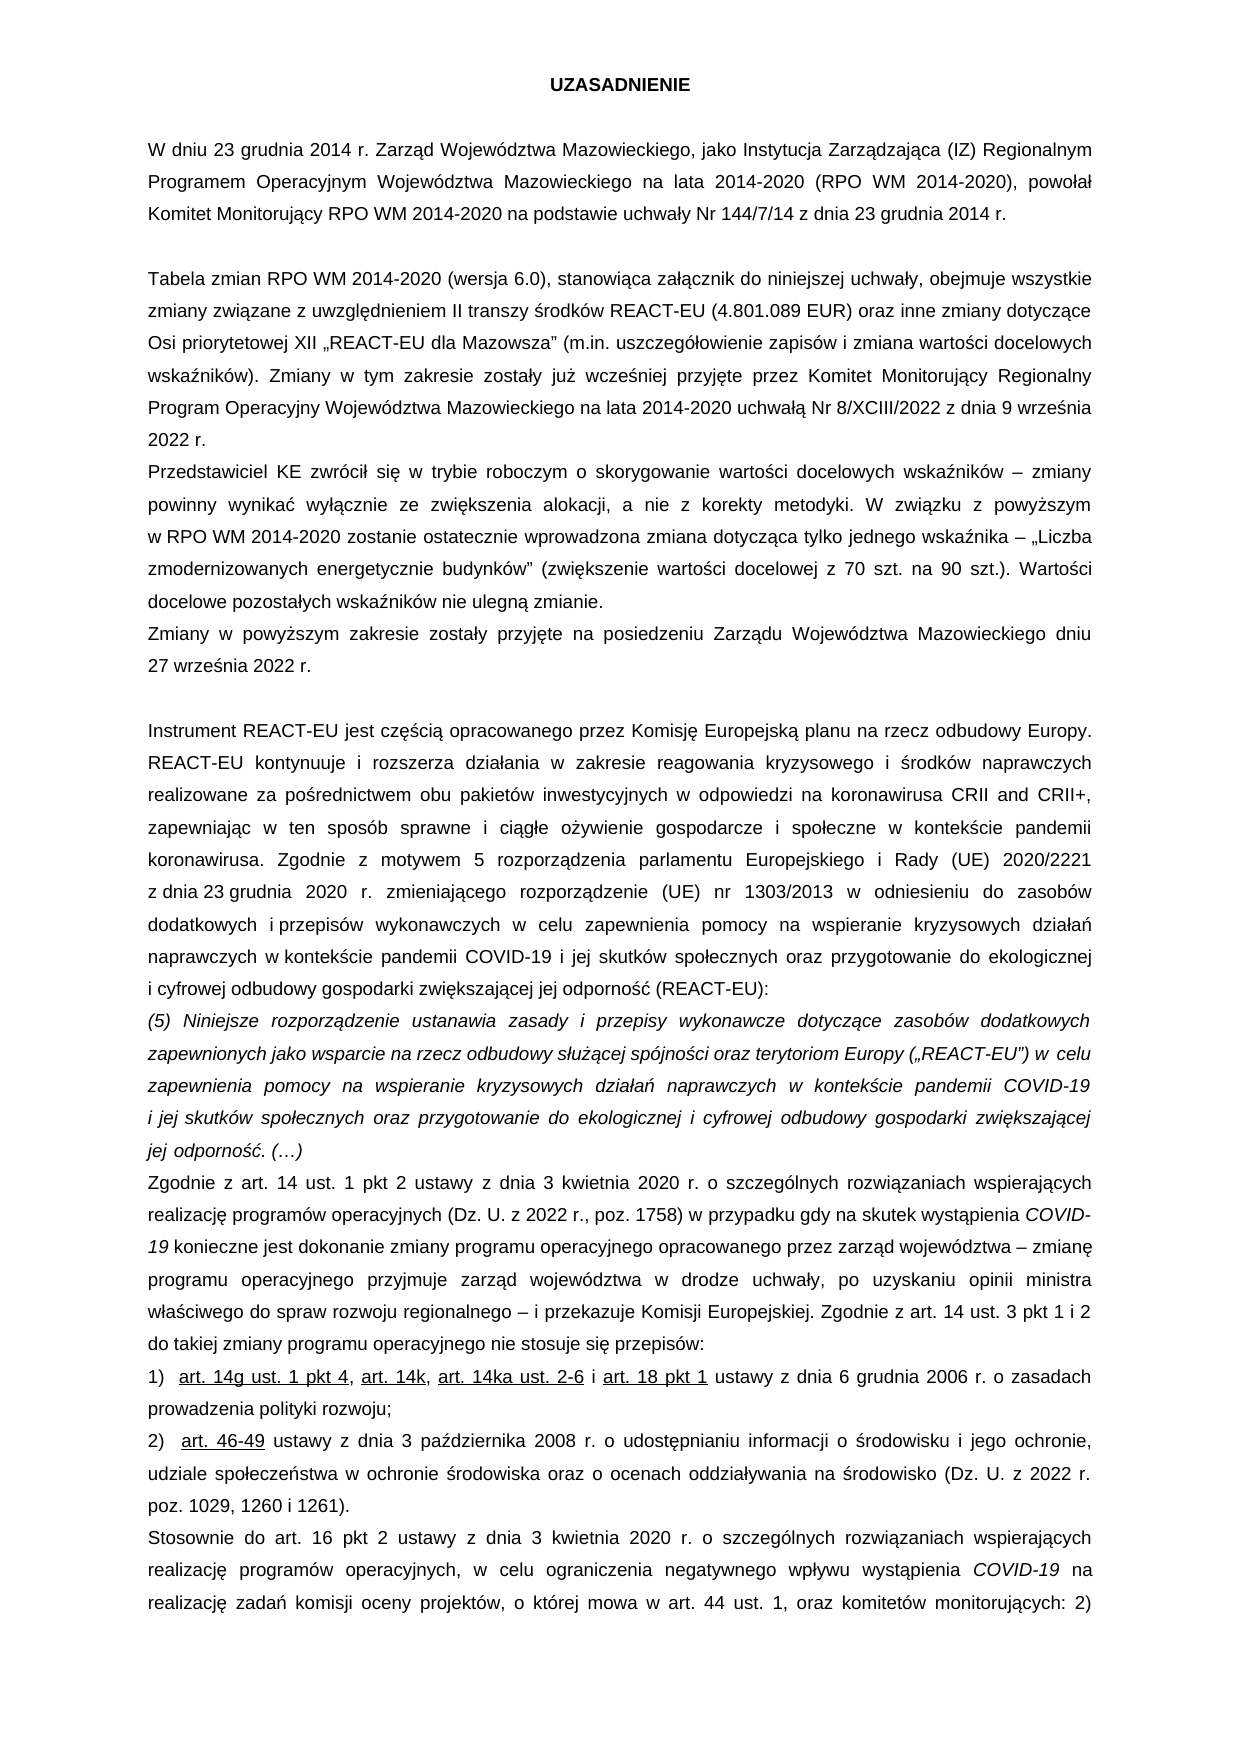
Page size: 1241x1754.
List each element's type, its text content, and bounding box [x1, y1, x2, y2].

text 1) art. 14g ust. 1 pkt 4, art. 14k, art. 14ka ust. 2-6 i art. 18 pkt 1 ustawy z dnia 6 grudnia 2006 r. o zasadach prowadzenia polityki rozwoju; [148, 1366, 1092, 1419]
text UZASADNIENIE [148, 74, 1092, 95]
text 2) art. 46-49 ustawy z dnia 3 października 2008 r. o udostępnianiu informacji o środowisku i jego ochronie, udziale społeczeństwa w ochronie środowiska oraz o ocenach oddziaływania na środowisko (Dz. U. z 2022 r. poz. 1029, 1260 i 1261). [148, 1430, 1092, 1516]
text Zgodnie z art. 14 ust. 1 pkt 2 ustawy z dnia 3 kwietnia 2020 r. o szczególnych rozwiązaniach wspierających realizację programów operacyjnych (Dz. U. z 2022 r., poz. 1758) w przypadku gdy na skutek wystąpienia COVID-19 konieczne jest dokonanie zmiany programu operacyjnego opracowanego przez zarząd województwa – zmianę programu operacyjnego przyjmuje zarząd województwa w drodze uchwały, po uzyskaniu opinii ministra właściwego do spraw rozwoju regionalnego – i przekazuje Komisji Europejskiej. Zgodnie z art. 14 ust. 3 pkt 1 i 2 do takiej zmiany programu operacyjnego nie stosuje się przepisów: [148, 1172, 1092, 1355]
text Zmiany w powyższym zakresie zostały przyjęte na posiedzeniu Zarządu Województwa Mazowieckiego dniu 27 września 2022 r. [148, 623, 1092, 677]
text Przedstawiciel KE zwrócił się w trybie roboczym o skorygowanie wartości docelowych wskaźników – zmiany powinny wynikać wyłącznie ze zwiększenia alokacji, a nie z korekty metodyki. W związku z powyższym w RPO WM 2014-2020 zostanie ostatecznie wprowadzona zmiana dotycząca tylko jednego wskaźnika – „Liczba zmodernizowanych energetycznie budynków” (zwiększenie wartości docelowej z 70 szt. na 90 szt.). Wartości docelowe pozostałych wskaźników nie ulegną zmianie. [148, 461, 1092, 612]
text Instrument REACT-EU jest częścią opracowanego przez Komisję Europejską planu na rzecz odbudowy Europy. REACT-EU kontynuuje i rozszerza działania w zakresie reagowania kryzysowego i środków naprawczych realizowane za pośrednictwem obu pakietów inwestycyjnych w odpowiedzi na koronawirusa CRII and CRII+, zapewniając w ten sposób sprawne i ciągłe ożywienie gospodarcze i społeczne w kontekście pandemii koronawirusa. Zgodnie z motywem 5 rozporządzenia parlamentu Europejskiego i Rady (UE) 2020/2221 z dnia 23 grudnia 2020 r. zmieniającego rozporządzenie (UE) nr 1303/2013 w odniesieniu do zasobów dodatkowych i przepisów wykonawczych w celu zapewnienia pomocy na wspieranie kryzysowych działań naprawczych w kontekście pandemii COVID-19 i jej skutków społecznych oraz przygotowanie do ekologicznej i cyfrowej odbudowy gospodarki zwiększającej jej odporność (REACT-EU): [148, 720, 1092, 999]
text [148, 1527, 1092, 1613]
text Tabela zmian RPO WM 2014-2020 (wersja 6.0), stanowiąca załącznik do niniejszej uchwały, obejmuje wszystkie zmiany związane z uwzględnieniem II transzy środków REACT-EU (4.801.089 EUR) oraz inne zmiany dotyczące Osi priorytetowej XII „REACT-EU dla Mazowsza” (m.in. uszczegółowienie zapisów i zmiana wartości docelowych wskaźników). Zmiany w tym zakresie zostały już wcześniej przyjęte przez Komitet Monitorujący Regionalny Program Operacyjny Województwa Mazowieckiego na lata 2014-2020 uchwałą Nr 8/XCIII/2022 z dnia 9 września 2022 r. [148, 268, 1092, 451]
text W dniu 23 grudnia 2014 r. Zarząd Województwa Mazowieckiego, jako Instytucja Zarządzająca (IZ) Regionalnym Programem Operacyjnym Województwa Mazowieckiego na lata 2014-2020 (RPO WM 2014-2020), powołał Komitet Monitorujący RPO WM 2014-2020 na podstawie uchwały Nr 144/7/14 z dnia 23 grudnia 2014 r. [148, 138, 1092, 224]
text (5) Niniejsze rozporządzenie ustanawia zasady i przepisy wykonawcze dotyczące zasobów dodatkowych zapewnionych jako wsparcie na rzecz odbudowy służącej spójności oraz terytoriom Europy („REACT-EU”) w celu zapewnienia pomocy na wspieranie kryzysowych działań naprawczych w kontekście pandemii COVID-19 i jej skutków społecznych oraz przygotowanie do ekologicznej i cyfrowej odbudowy gospodarki zwiększającej jej odporność. (…) [148, 1010, 1092, 1161]
